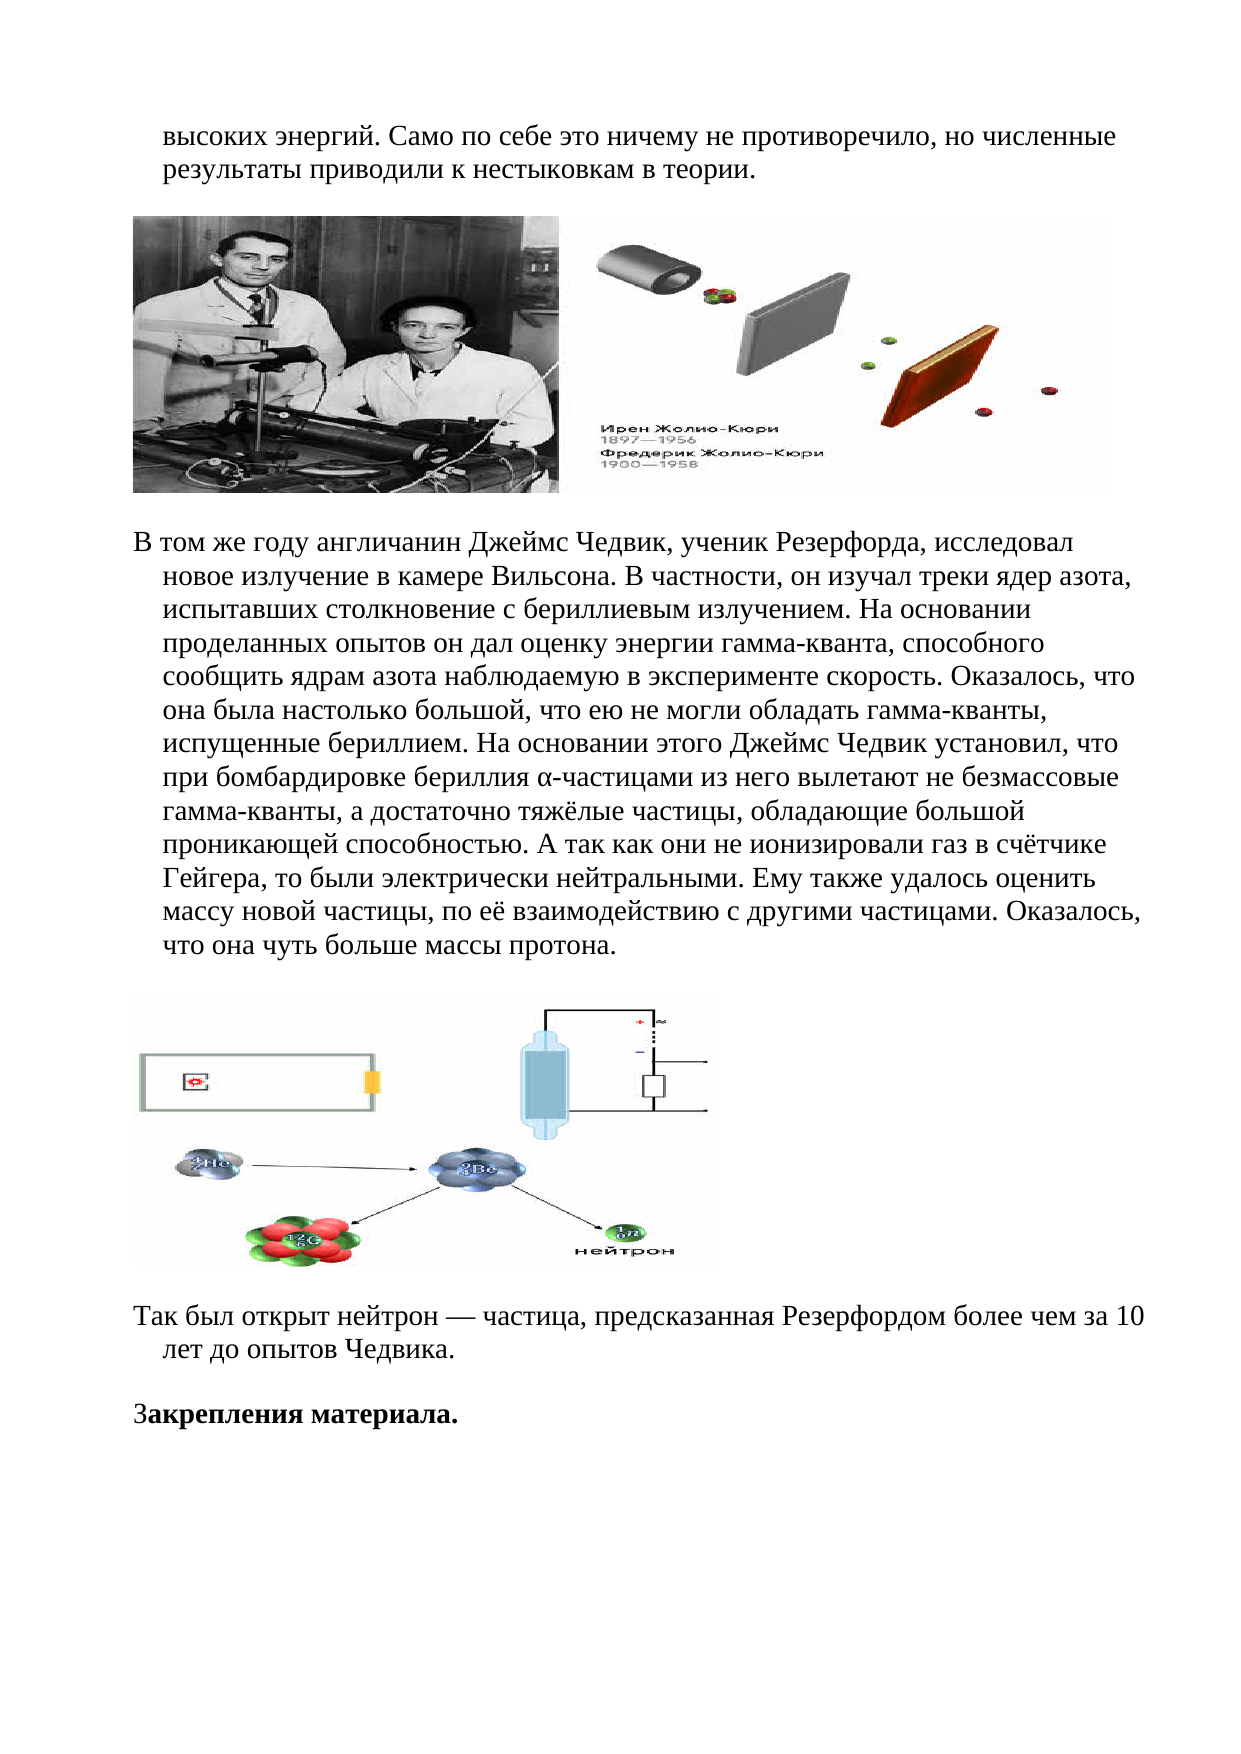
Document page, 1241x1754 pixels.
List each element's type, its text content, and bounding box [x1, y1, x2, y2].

picture [132, 216, 1107, 493]
text Так был открыт нейтрон — частица, предсказанная Резерфордом более чем за 10 лет до опытов Чедвика. [133, 1298, 1152, 1365]
picture [132, 991, 718, 1267]
text В том же году англичанин Джеймс Чедвик, ученик Резерфорда, исследовал новое излучение в камере Вильсона. В частности, он изучал треки ядер азота, испытавших столкновение с бериллиевым излучением. На основании проделанных опытов он дал оценку энергии гамма-кванта, способного сообщить ядрам азота наблюдаемую в эксперименте скорость. Оказалось, что она была настолько большой, что ею не могли обладать гамма-кванты, испущенные бериллием. На основании этого Джеймс Чедвик установил, что при бомбардировке бериллия α-частицами из него вылетают не безмассовые гамма-кванты, а достаточно тяжёлые частицы, обладающие большой проникающей способностью. А так как они не ионизировали газ в счётчике Гейгера, то были электрически нейтральными. Ему также удалось оценить массу новой частицы, по её взаимодействию с другими частицами. Оказалось, что она чуть больше массы протона. [133, 524, 1152, 960]
text Закрепления материала. [133, 1396, 1152, 1430]
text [133, 118, 1152, 185]
